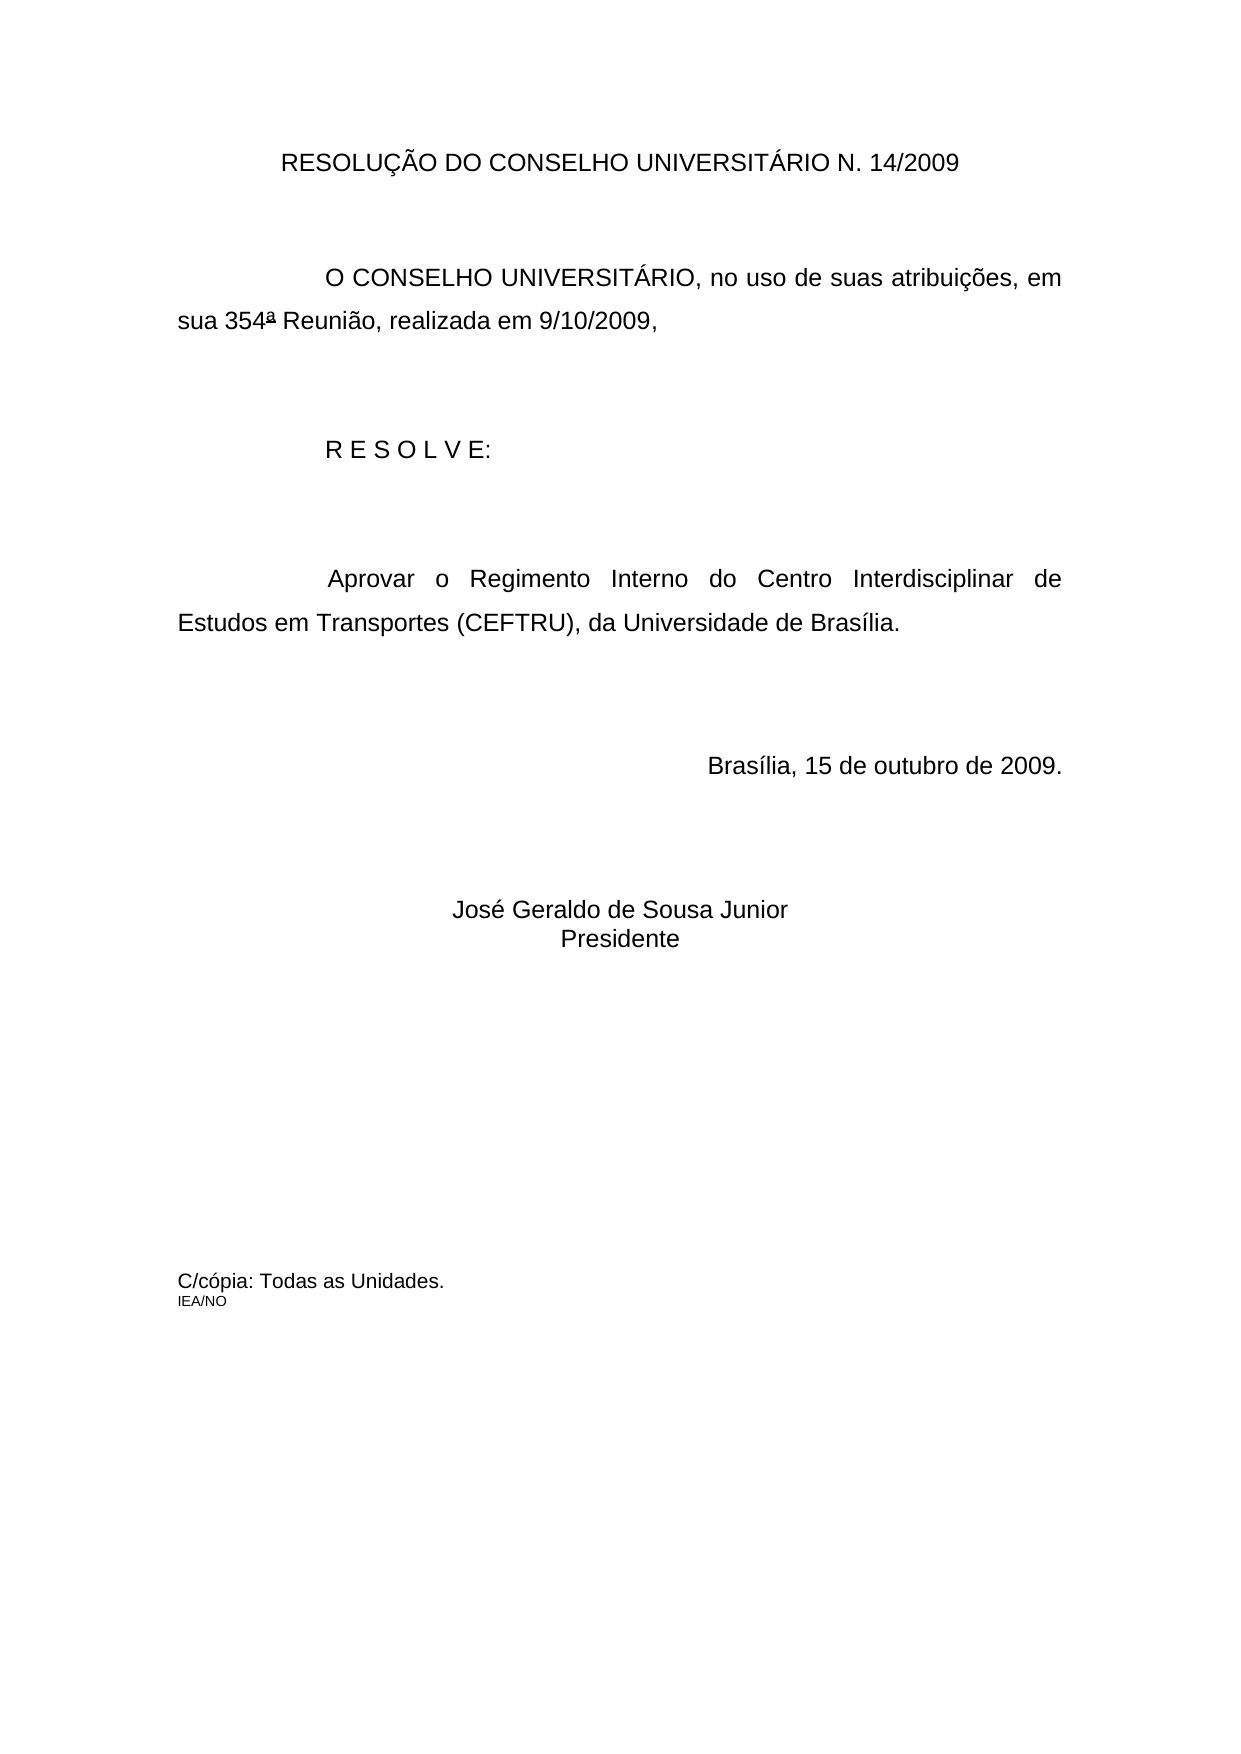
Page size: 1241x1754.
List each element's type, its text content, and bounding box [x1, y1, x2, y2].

text José Geraldo de Sousa Junior [177, 895, 1063, 924]
text Presidente [177, 924, 1063, 953]
text IEA/NO [177, 1293, 1063, 1309]
text Brasília, 15 de outubro de 2009. [177, 751, 1063, 780]
text R E S O L V E: [177, 435, 1063, 464]
text O CONSELHO UNIVERSITÁRIO, no uso de suas atribuições, em sua 354ª Reunião, realizada em 9/10/2009, [177, 263, 1063, 334]
text Aprovar o Regimento Interno do Centro Interdisciplinar de Estudos em Transportes (CEFTRU), da Universidade de Brasília. [177, 564, 1063, 636]
text RESOLUÇÃO DO CONSELHO UNIVERSITÁRIO N. 14/2009 [177, 148, 1063, 176]
text C/cópia: Todas as Unidades. [177, 1269, 1063, 1293]
